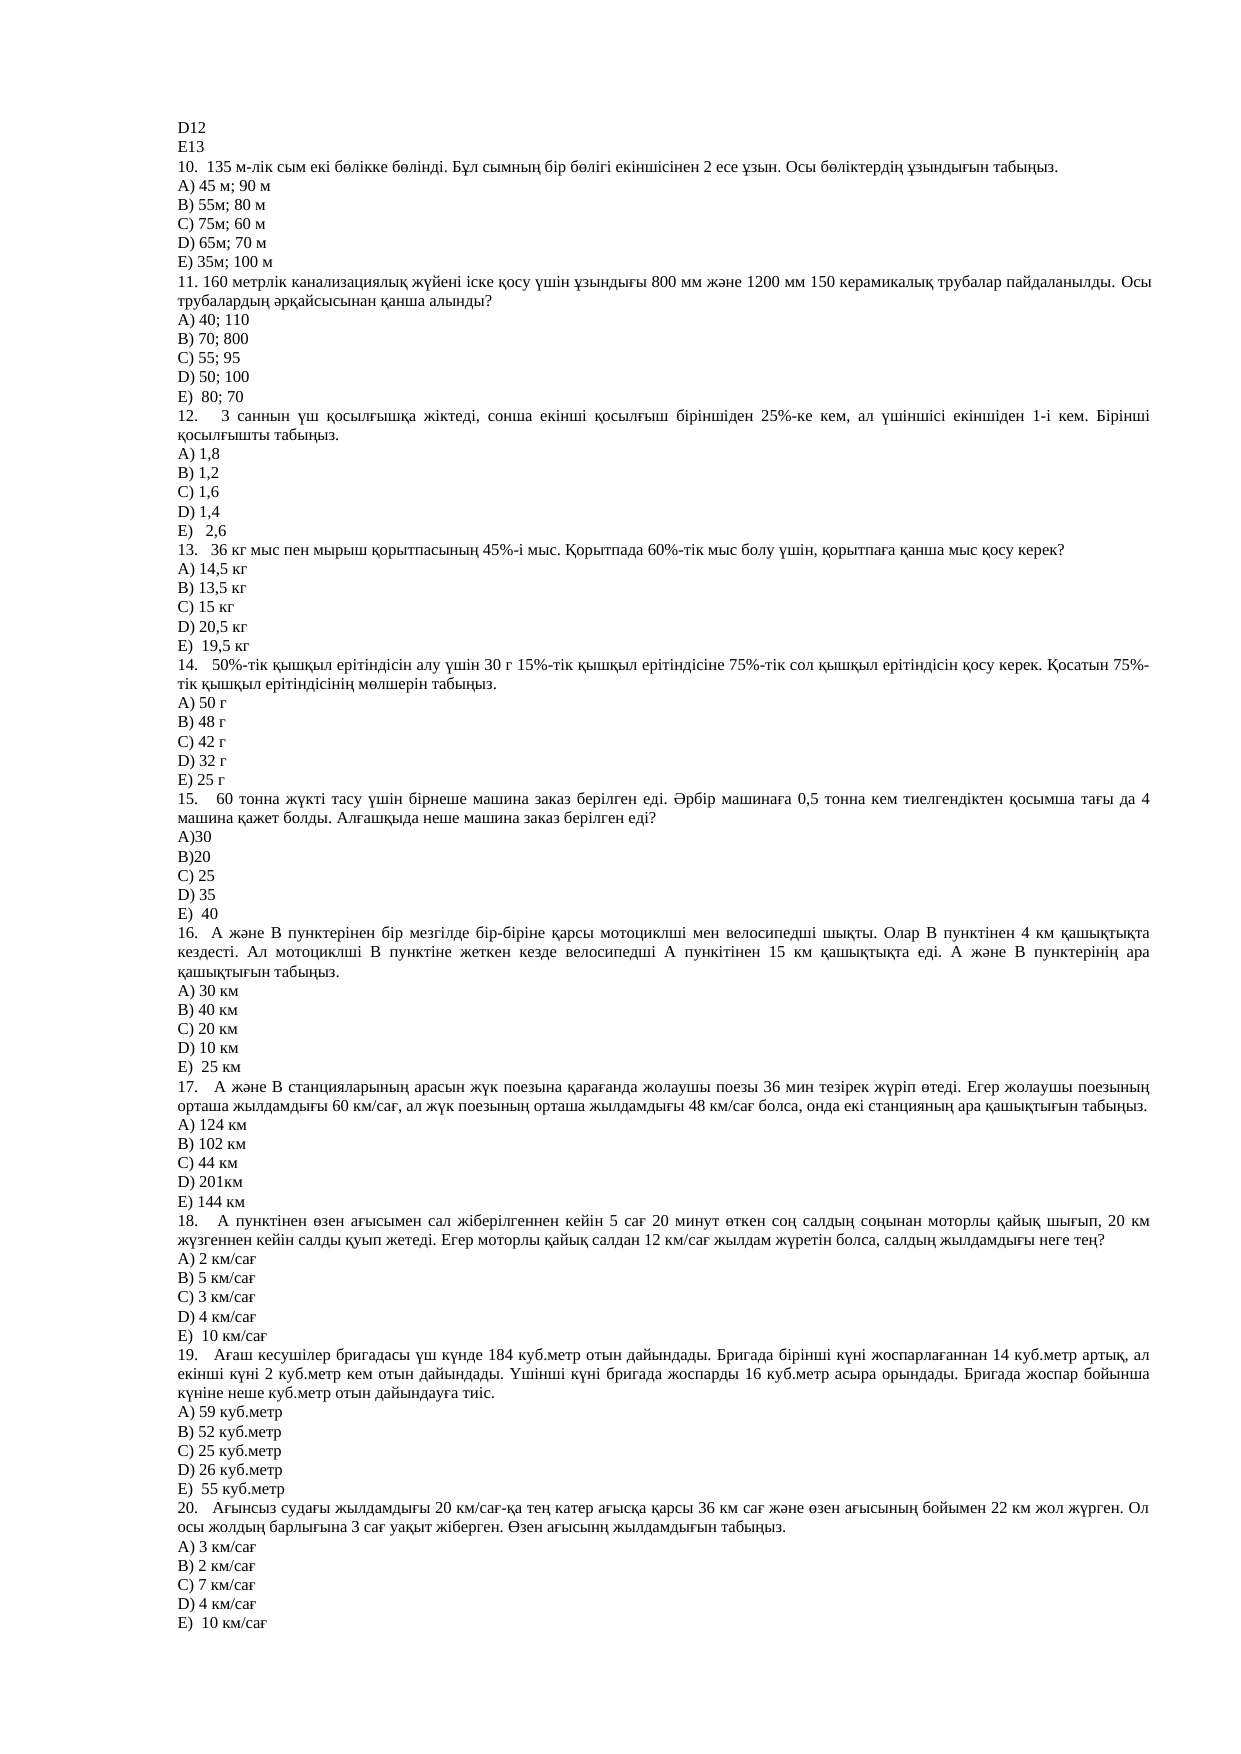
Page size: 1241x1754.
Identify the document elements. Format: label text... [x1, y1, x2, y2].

text С) 44 км [177, 1153, 1152, 1172]
text D) 32 г [177, 751, 1152, 770]
text А) 50 г [177, 693, 1152, 712]
text E) 25 г [177, 770, 1152, 789]
text D) 1,4 [177, 501, 1152, 521]
text E) 10 км/сағ [177, 1326, 1152, 1345]
text А) 30 км [177, 981, 1152, 1000]
text 10. 135 м-лік сым екі бөлікке бөлінді. Бұл сымның бір бөлігі екіншісінен 2 есе ұзын. Осы бөліктердің ұзындығын табыңыз. [177, 156, 1152, 176]
text В) 5 км/сағ [177, 1268, 1152, 1287]
text 18. А пунктінен өзен ағысымен сал жіберілгеннен кейін 5 сағ 20 минут өткен соң салдың соңынан моторлы қайық шығып, 20 км жүзгеннен кейін салды қуып жетеді. Егер моторлы қайық салдан 12 км/сағ жылдам жүретін болса, салдың жылдамдығы неге тең? [177, 1211, 1152, 1249]
text D) 4 км/сағ [177, 1594, 1152, 1613]
text А) 14,5 кг [177, 559, 1152, 578]
text А) 3 км/сағ [177, 1536, 1152, 1556]
text E) 35м; 100 м [177, 252, 1152, 271]
text С) 7 км/сағ [177, 1575, 1152, 1594]
text В)20 [177, 846, 1152, 866]
text С) 3 км/сағ [177, 1287, 1152, 1306]
text В) 52 куб.метр [177, 1421, 1152, 1441]
text E) 10 км/сағ [177, 1613, 1152, 1632]
text D) 4 км/сағ [177, 1306, 1152, 1326]
text Е13 [177, 137, 1152, 156]
text D) 35 [177, 885, 1152, 904]
text С) 55; 95 [177, 348, 1152, 367]
text E) 19,5 кг [177, 636, 1152, 655]
text 17. А және В станцияларының арасын жүк поезына қарағанда жолаушы поезы 36 мин тезірек жүріп өтеді. Егер жолаушы поезының орташа жылдамдығы 60 км/сағ, ал жүк поезының орташа жылдамдығы 48 км/сағ болса, онда екі станцияның ара қашықтығын табыңыз. [177, 1076, 1152, 1115]
text 16. А және В пунктерінен бір мезгілде бір-біріне қарсы мотоциклші мен велосипедші шықты. Олар В пунктінен 4 км қашықтықта кездесті. Ал мотоциклші В пунктіне жеткен кезде велосипедші А пункітінен 15 км қашықтықта еді. А және В пунктерінің ара қашықтығын табыңыз. [177, 923, 1152, 981]
text D12 [177, 118, 1152, 137]
text D) 201км [177, 1172, 1152, 1191]
text А) 124 км [177, 1115, 1152, 1134]
text В) 55м; 80 м [177, 195, 1152, 214]
text В) 13,5 кг [177, 578, 1152, 597]
text А) 1,8 [177, 444, 1152, 463]
text 15. 60 тонна жүкті тасу үшін бірнеше машина заказ берілген еді. Әрбір машинаға 0,5 тонна кем тиелгендіктен қосымша тағы да 4 машина қажет болды. Алғашқыда неше машина заказ берілген еді? [177, 789, 1152, 827]
text С) 25 [177, 866, 1152, 885]
text D) 20,5 кг [177, 616, 1152, 636]
text 20. Ағынсыз судағы жылдамдығы 20 км/сағ-қа тең катер ағысқа қарсы 36 км сағ және өзен ағысының бойымен 22 км жол жүрген. Ол осы жолдың барлығына 3 сағ уақыт жіберген. Өзен ағысынң жылдамдығын табыңыз. [177, 1498, 1152, 1536]
text В) 102 км [177, 1134, 1152, 1153]
text С) 15 кг [177, 597, 1152, 616]
text E) 144 км [177, 1191, 1152, 1211]
text В) 40 км [177, 1000, 1152, 1019]
text 11. 160 метрлік канализациялық жүйені іске қосу үшін ұзындығы 800 мм және 1200 мм 150 керамикалық трубалар пайдаланылды. Осы трубалардың әрқайсысынан қанша алынды? [177, 271, 1152, 310]
text В) 70; 800 [177, 329, 1152, 348]
text С) 20 км [177, 1019, 1152, 1038]
text D) 10 км [177, 1038, 1152, 1057]
text 12. 3 саннын үш қосылғышқа жіктеді, сонша екінші қосылғыш біріншіден 25%-ке кем, ал үшіншісі екіншіден 1-і кем. Бірінші қосылғышты табыңыз. [177, 406, 1152, 444]
text А) 40; 110 [177, 310, 1152, 329]
text В) 2 км/сағ [177, 1556, 1152, 1575]
text D) 50; 100 [177, 367, 1152, 386]
text E) 55 куб.метр [177, 1479, 1152, 1498]
text E) 2,6 [177, 521, 1152, 540]
text В) 1,2 [177, 463, 1152, 482]
text А) 59 куб.метр [177, 1402, 1152, 1421]
text D) 26 куб.метр [177, 1460, 1152, 1479]
text 13. 36 кг мыс пен мырыш қорытпасының 45%-і мыс. Қорытпада 60%-тік мыс болу үшін, қорытпаға қанша мыс қосу керек? [177, 540, 1152, 559]
text А) 45 м; 90 м [177, 176, 1152, 195]
text E) 25 км [177, 1057, 1152, 1076]
text E) 40 [177, 904, 1152, 923]
text D) 65м; 70 м [177, 233, 1152, 252]
text А) 2 км/сағ [177, 1249, 1152, 1268]
text А)30 [177, 827, 1152, 846]
text С) 25 куб.метр [177, 1441, 1152, 1460]
text 14. 50%-тік қышқыл ерітіндісін алу үшін 30 г 15%-тік қышқыл ерітіндісіне 75%-тік сол қышқыл ерітіндісін қосу керек. Қосатын 75%-тік қышқыл ерітіндісінің мөлшерін табыңыз. [177, 655, 1152, 693]
text С) 42 г [177, 731, 1152, 751]
text С) 1,6 [177, 482, 1152, 501]
text С) 75м; 60 м [177, 214, 1152, 233]
text E) 80; 70 [177, 386, 1152, 406]
text В) 48 г [177, 712, 1152, 731]
text 19. Ағаш кесушілер бригадасы үш күнде 184 куб.метр отын дайындады. Бригада бірінші күні жоспарлағаннан 14 куб.метр артық, ал екінші күні 2 куб.метр кем отын дайындады. Үшінші күні бригада жоспарды 16 куб.метр асыра орындады. Бригада жоспар бойынша күніне неше куб.метр отын дайындауға тиіс. [177, 1345, 1152, 1402]
